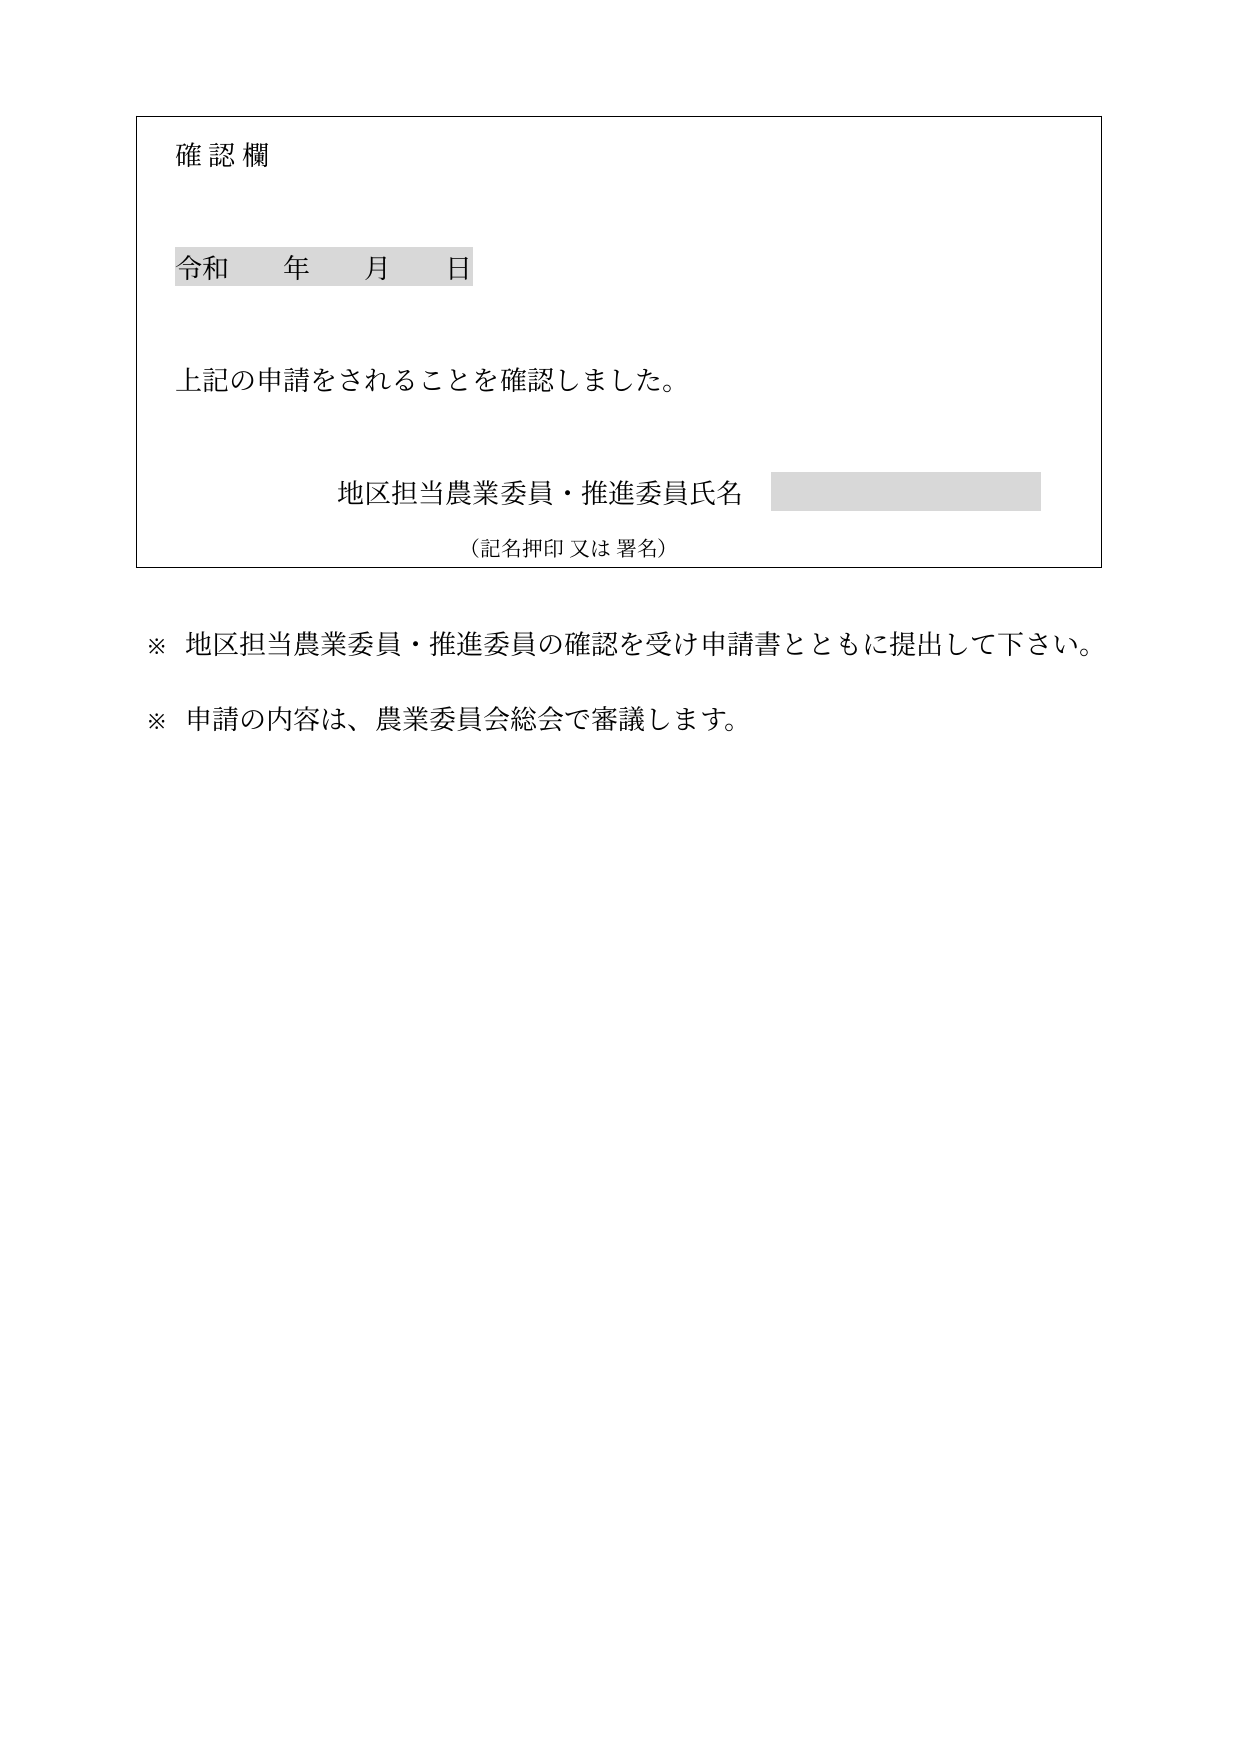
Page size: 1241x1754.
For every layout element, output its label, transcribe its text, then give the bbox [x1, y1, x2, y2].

list 申請の内容は、農業委員会総会で審議します。 [148, 680, 1092, 755]
list 地区担当農業委員・推進委員の確認を受け申請書とともに提出して下さい。 [148, 605, 1092, 680]
table_cell 確 認 欄 令和 年 月 日 上記の申請をされることを確認しました。 地区担当農業委員・推進委員氏名 （記名押印 又は 署名） [137, 117, 1101, 567]
